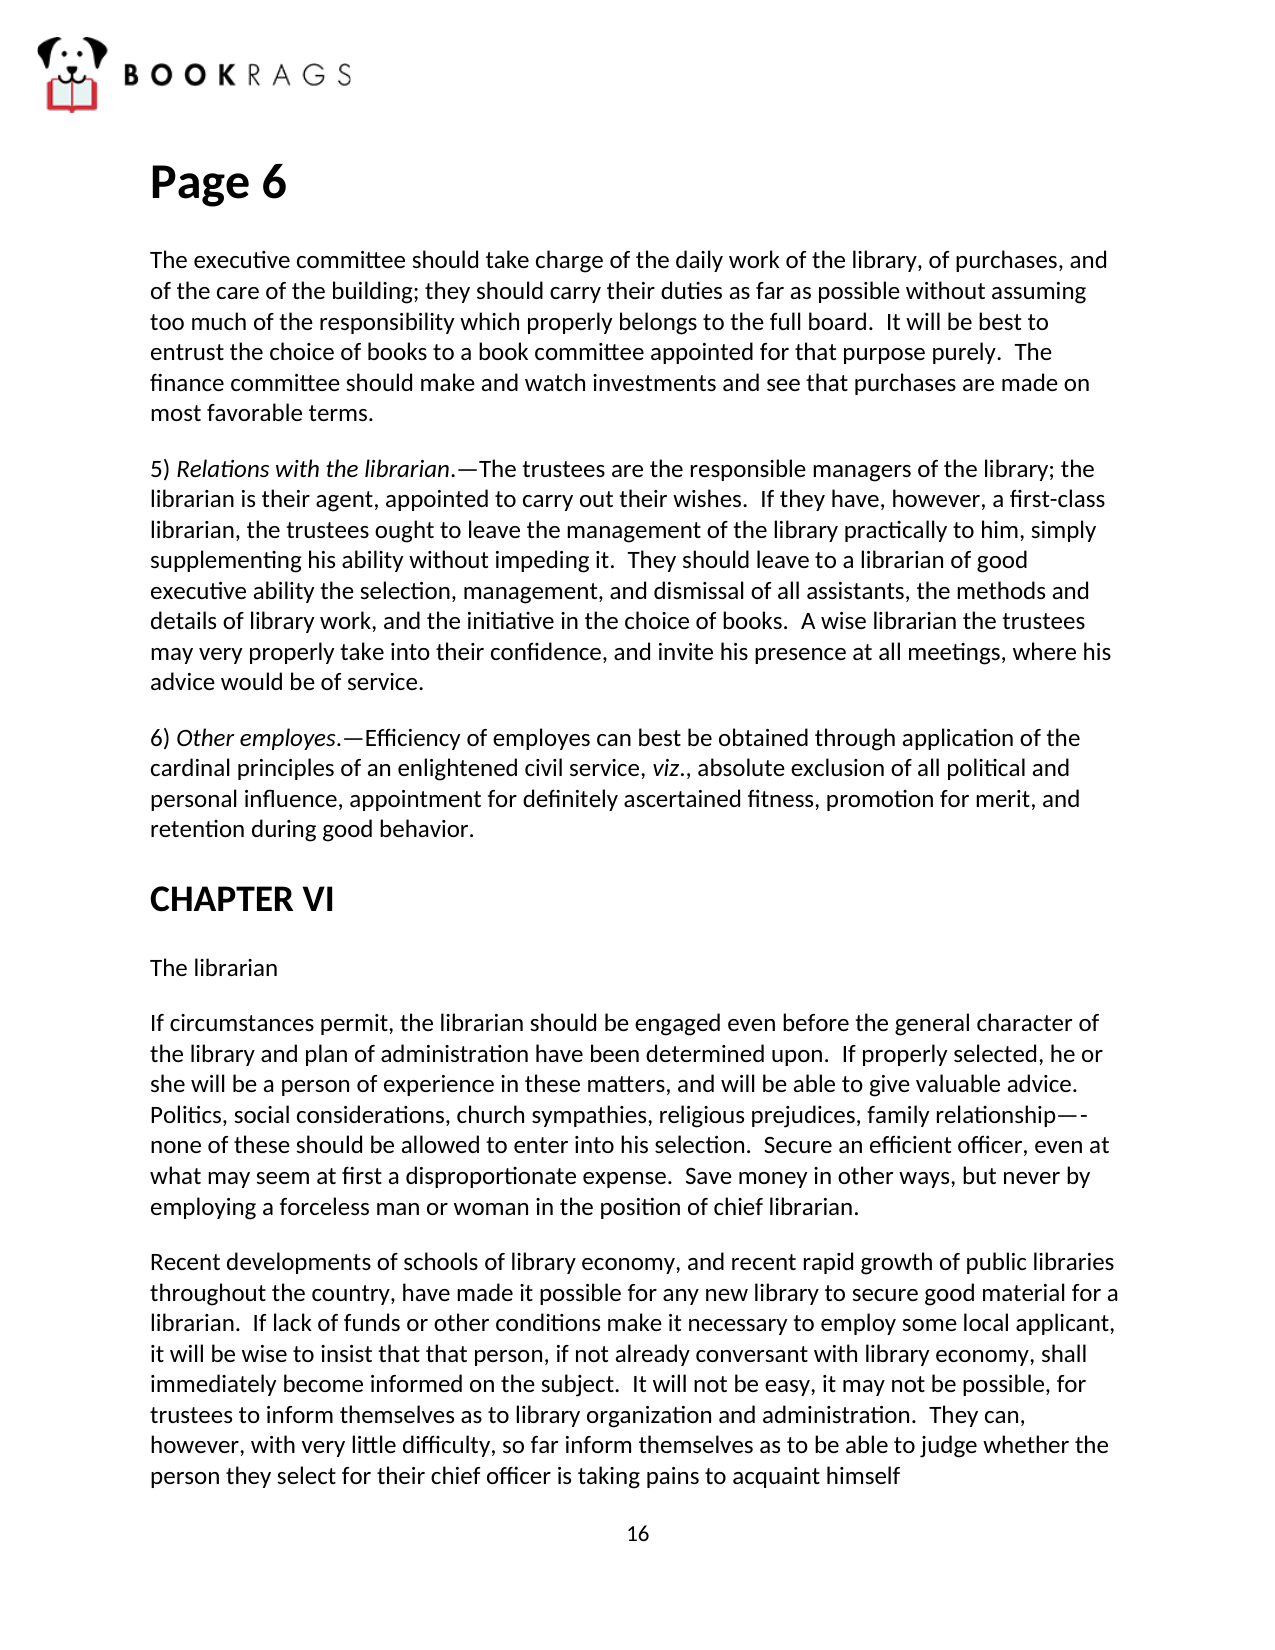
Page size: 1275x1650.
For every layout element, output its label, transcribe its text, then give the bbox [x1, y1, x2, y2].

text The librarian [150, 952, 1125, 983]
text The executive committee should take charge of the daily work of the library, of purchases, and of the care of the building; they should carry their duties as far as possible without assuming too much of the responsibility which properly belongs to the full board. It will be best to entrust the choice of books to a book committee appointed for that purpose purely. The finance committee should make and watch investments and see that purchases are made on most favorable terms. [150, 244, 1125, 428]
picture [37, 37, 351, 113]
text Recent developments of schools of library economy, and recent rapid growth of public libraries throughout the country, have made it possible for any new library to secure good material for a librarian. If lack of funds or other conditions make it necessary to employ some local applicant, it will be wise to insist that that person, if not already conversant with library economy, shall immediately become informed on the subject. It will not be easy, it may not be possible, for trustees to inform themselves as to library organization and administration. They can, however, with very little difficulty, so far inform themselves as to be able to judge whether the person they select for their chief officer is taking pains to acquaint himself [150, 1246, 1125, 1490]
text 6) Other employes.—­Efficiency of employes can best be obtained through application of the cardinal principles of an enlightened civil service, viz., absolute exclusion of all political and personal influence, appointment for definitely ascertained fitness, promotion for merit, and retention during good behavior. [150, 722, 1125, 844]
text If circumstances permit, the librarian should be engaged even before the general character of the library and plan of administration have been determined upon. If properly selected, he or she will be a person of experience in these matters, and will be able to give valuable advice. Politics, social considerations, church sympathies, religious prejudices, family relationship—­none of these should be allowed to enter into his selection. Secure an efficient officer, even at what may seem at first a disproportionate expense. Save money in other ways, but never by employing a forceless man or woman in the position of chief librarian. [150, 1008, 1125, 1221]
text 5) Relations with the librarian.—­The trustees are the responsible managers of the library; the librarian is their agent, appointed to carry out their wishes. If they have, however, a first-class librarian, the trustees ought to leave the management of the library practically to him, simply supplementing his ability without impeding it. They should leave to a librarian of good executive ability the selection, management, and dismissal of all assistants, the methods and details of library work, and the initiative in the choice of books. A wise librarian the trustees may very properly take into their confidence, and invite his presence at all meetings, where his advice would be of service. [150, 453, 1125, 697]
text CHAPTER VI [150, 875, 1125, 921]
text Page 6 [150, 150, 1125, 211]
